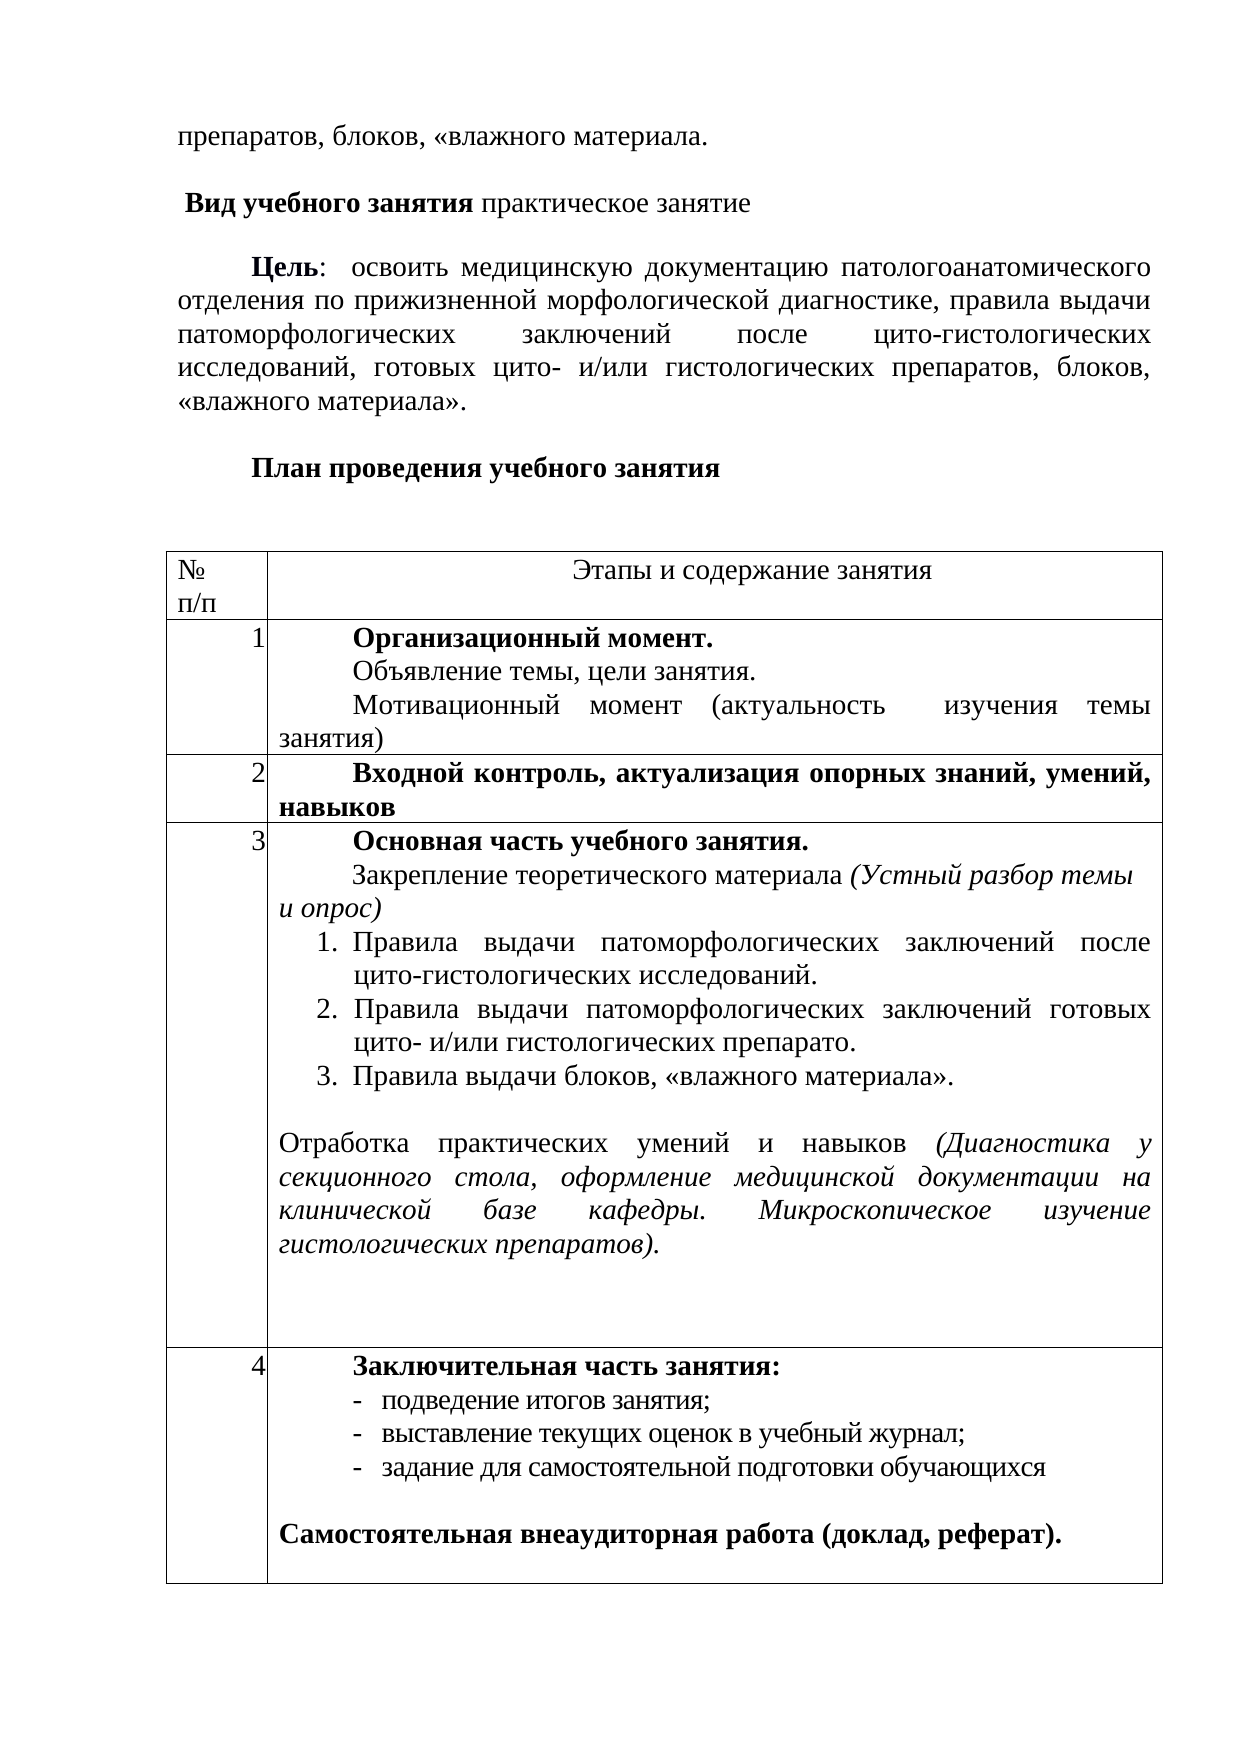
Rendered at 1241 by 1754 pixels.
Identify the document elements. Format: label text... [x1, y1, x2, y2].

table_header № п/п [167, 552, 267, 619]
text План проведения учебного занятия [177, 450, 1152, 484]
table_cell 2 [167, 755, 267, 822]
table_cell Заключительная часть занятия: - подведение итогов занятия; - выставление текущих оценок в учебный журнал; - задание для самостоятельной подготовки обучающихся Самостоятельная внеаудиторная работа (доклад, реферат). [268, 1348, 1162, 1583]
table_cell Входной контроль, актуализация опорных знаний, умений, навыков [268, 755, 1162, 822]
table_cell Организационный момент. Объявление темы, цели занятия. Мотивационный момент (актуальность изучения темы занятия) [268, 620, 1162, 754]
table_cell 4 [167, 1348, 267, 1583]
table_cell 3 [167, 823, 267, 1347]
table_cell Основная часть учебного занятия. Закрепление теоретического материала (Устный разбор темы и опрос) Правила выдачи патоморфологических заключений после цито-гистологических исследований. Правила выдачи патоморфологических заключений готовых цито- и/или гистологических препарато. Правила выдачи блоков, «влажного материала». Отработка практических умений и навыков (Диагностика у секционного стола, оформление медицинской документации на клинической базе кафедры. Микроскопическое изучение гистологических препаратов). [268, 823, 1162, 1347]
text Цель: освоить медицинскую документацию патологоанатомического отделения по прижизненной морфологической диагностике, правила выдачи патоморфологических заключений после цито-гистологических исследований, готовых цито- и/или гистологических препаратов, блоков, «влажного материала». [177, 249, 1152, 417]
table_header Этапы и содержание занятия [268, 552, 1162, 619]
table_cell 1 [167, 620, 267, 754]
text Вид учебного занятия практическое занятие [177, 185, 1152, 219]
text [177, 118, 1152, 152]
